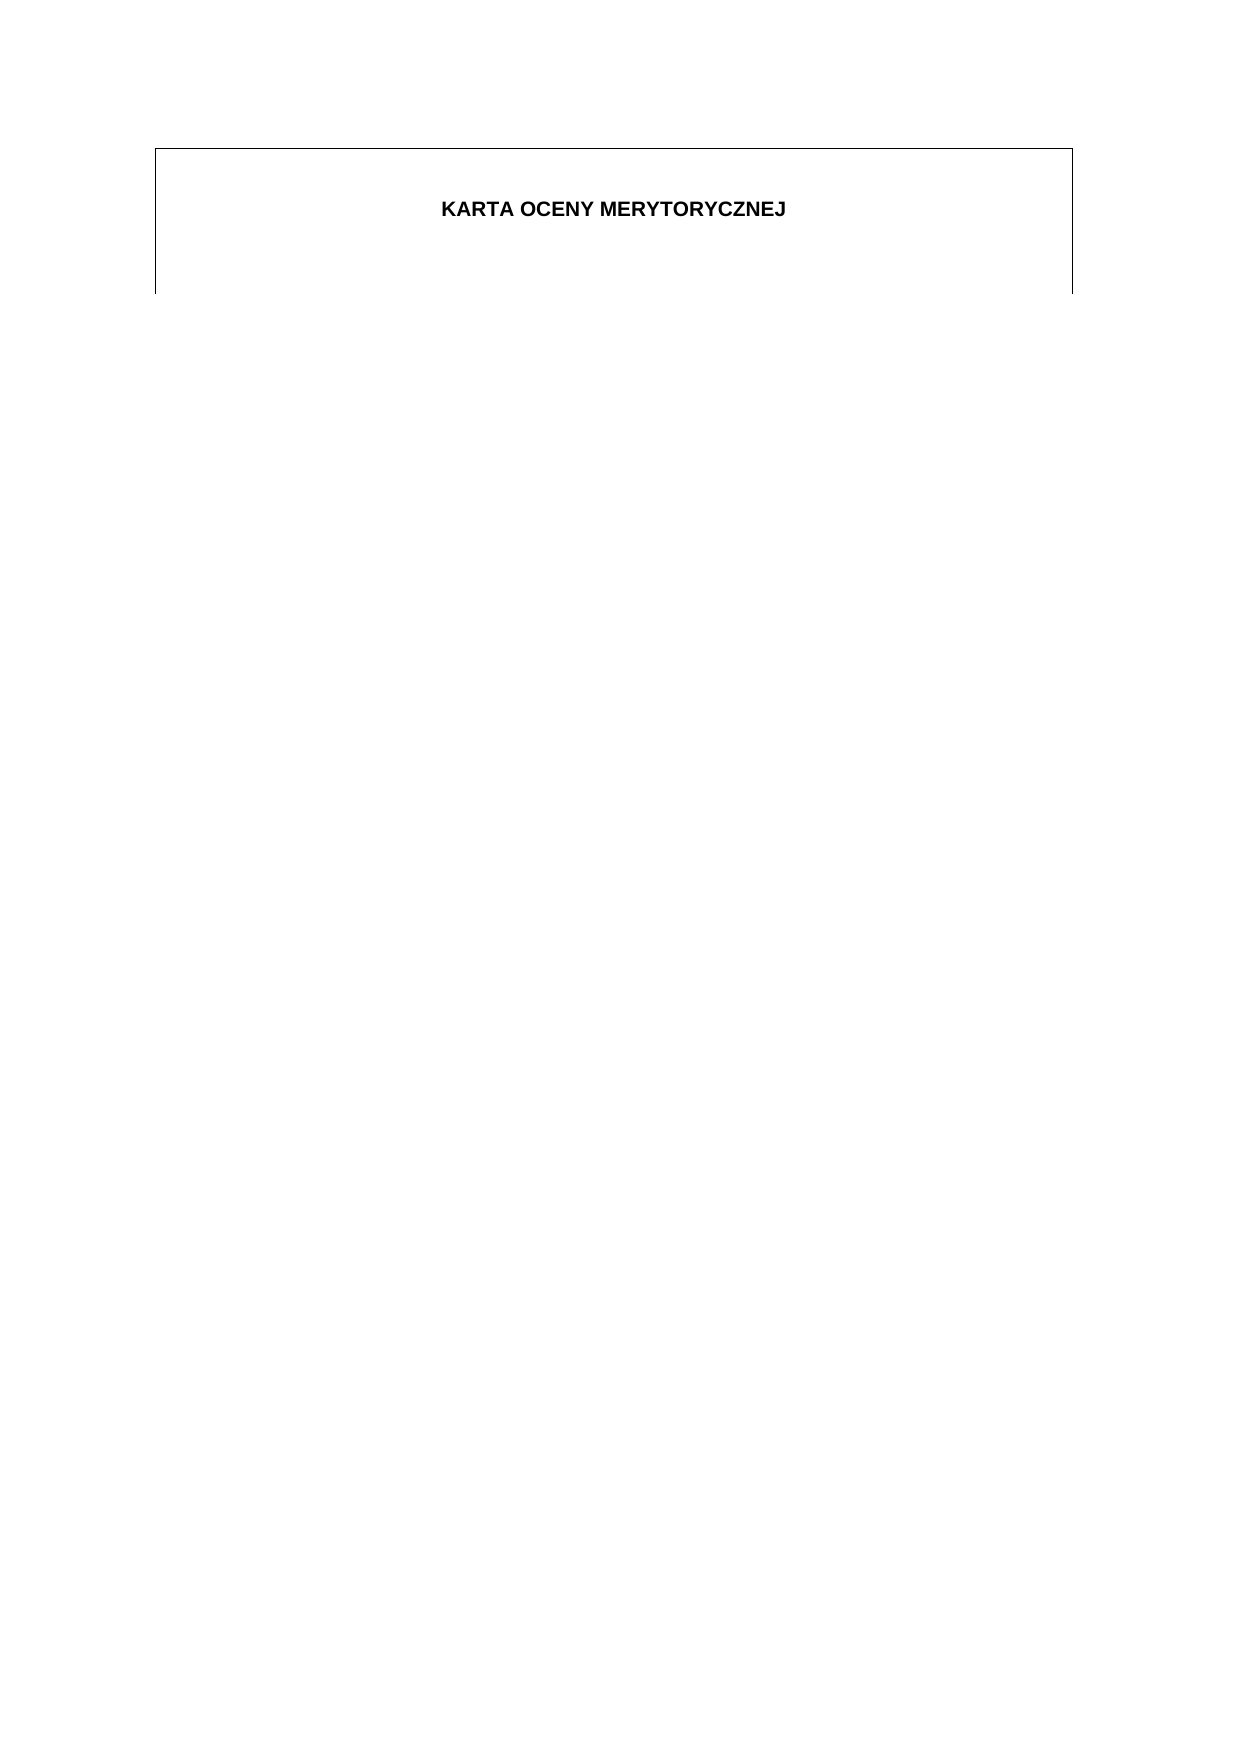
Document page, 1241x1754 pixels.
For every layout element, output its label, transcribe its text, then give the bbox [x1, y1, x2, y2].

table_header KARTA OCENY MERYTORYCZNEJ [156, 149, 1072, 294]
